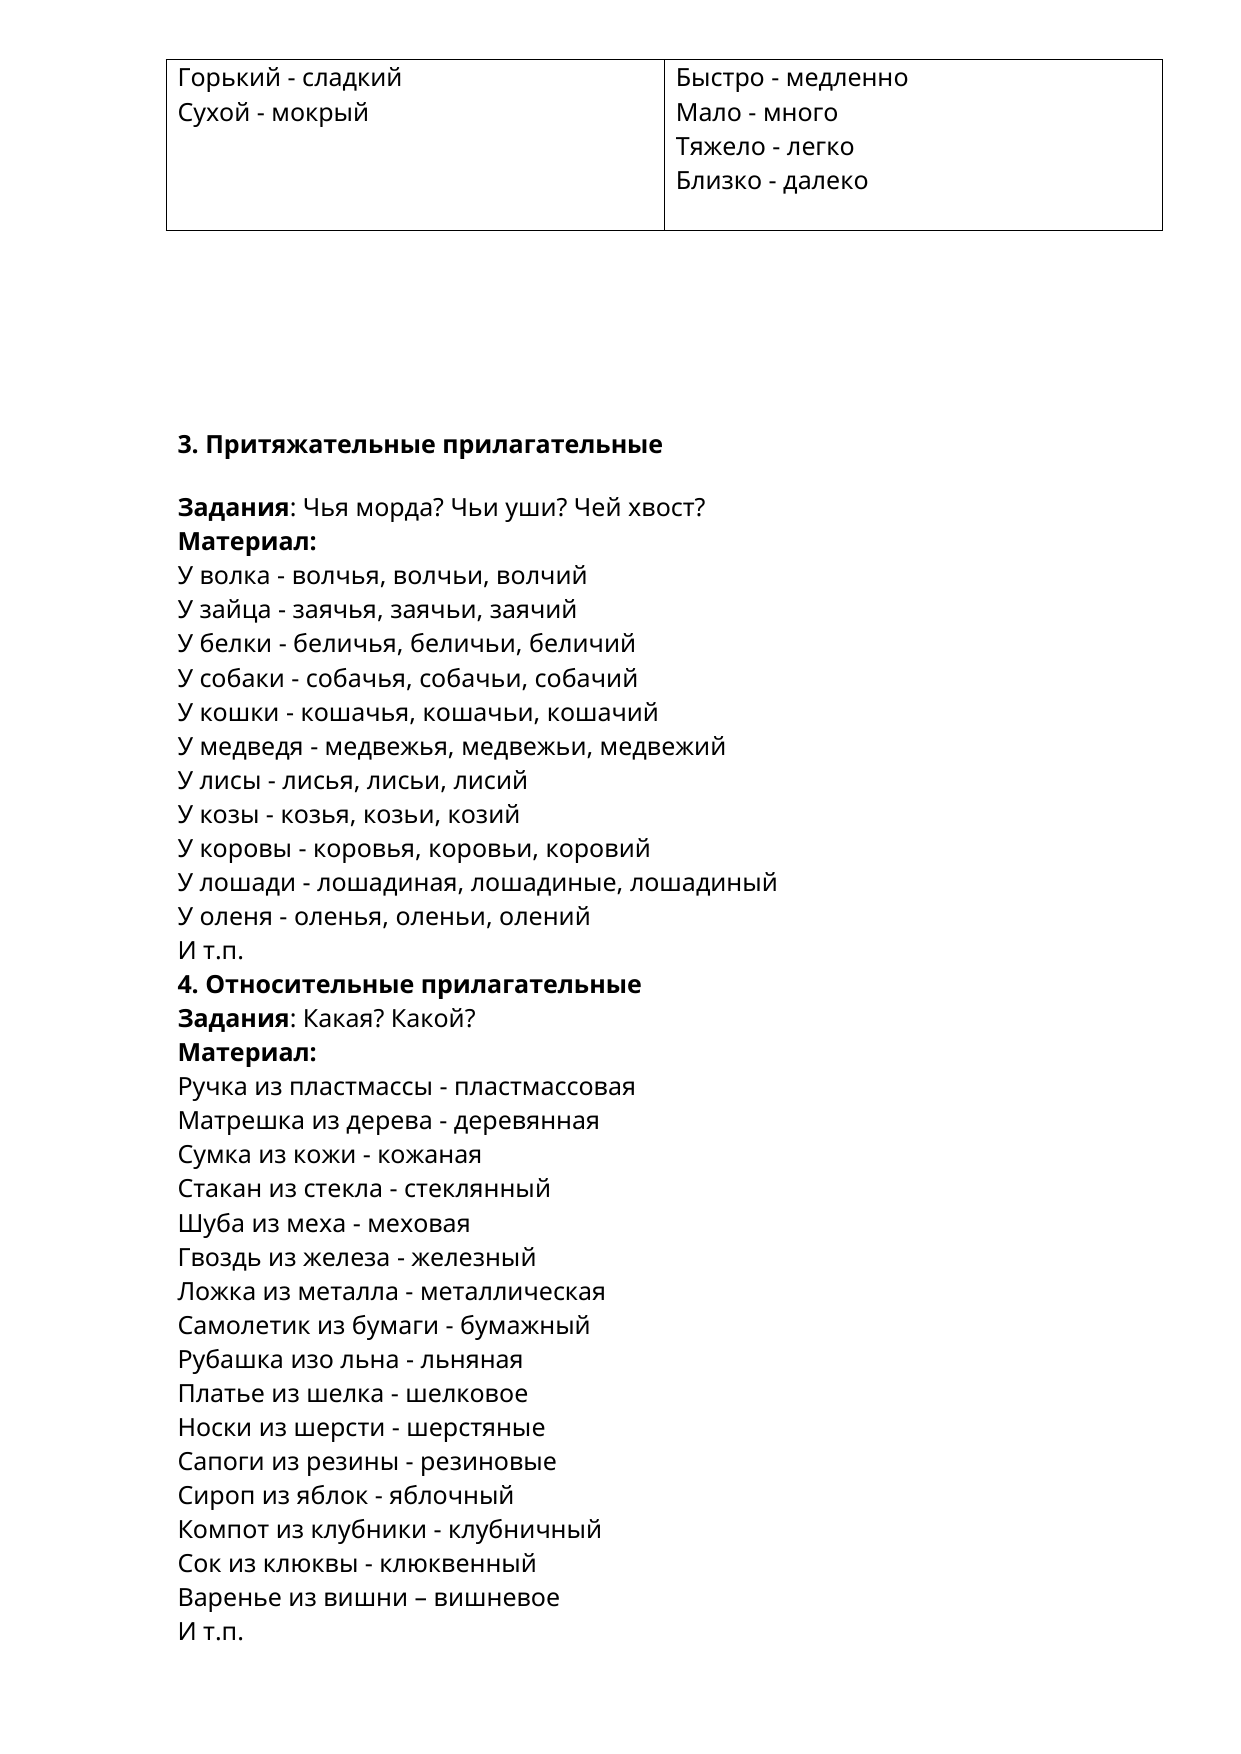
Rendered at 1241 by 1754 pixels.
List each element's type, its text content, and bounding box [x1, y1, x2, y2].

text Варенье из вишни – вишневое [177, 1580, 1152, 1614]
text Ложка из металла - металлическая [177, 1273, 1152, 1307]
text Задания: Какая? Какой? [177, 1001, 1152, 1035]
text Сумка из кожи - кожаная [177, 1137, 1152, 1171]
text У лисы - лисья, лисьи, лисий [177, 762, 1152, 796]
text Материал: [177, 1035, 1152, 1069]
text Самолетик из бумаги - бумажный [177, 1307, 1152, 1341]
text Матрешка из дерева - деревянная [177, 1103, 1152, 1137]
text Компот из клубники - клубничный [177, 1512, 1152, 1546]
text Шуба из меха - меховая [177, 1205, 1152, 1239]
text Гвоздь из железа - железный [177, 1239, 1152, 1273]
text И т.п. [177, 933, 1152, 967]
text У кошки - кошачья, кошачьи, кошачий [177, 694, 1152, 728]
text 4. Относительные прилагательные [177, 967, 1152, 1001]
text У лошади - лошадиная, лошадиные, лошадиный [177, 864, 1152, 899]
text У козы - козья, козьи, козий [177, 796, 1152, 831]
text У оленя - оленья, оленьи, олений [177, 899, 1152, 933]
text Стакан из стекла - стеклянный [177, 1171, 1152, 1205]
text Сапоги из резины - резиновые [177, 1444, 1152, 1478]
text У собаки - собачья, собачьи, собачий [177, 660, 1152, 694]
text Задания: Чья морда? Чьи уши? Чей хвост? [177, 490, 1152, 524]
text Ручка из пластмассы - пластмассовая [177, 1069, 1152, 1103]
text Материал: [177, 524, 1152, 558]
text У медведя - медвежья, медвежьи, медвежий [177, 728, 1152, 762]
text Платье из шелка - шелковое [177, 1376, 1152, 1409]
text Сок из клюквы - клюквенный [177, 1546, 1152, 1580]
text Рубашка изо льна - льняная [177, 1341, 1152, 1376]
text У зайца - заячья, заячьи, заячий [177, 592, 1152, 626]
text У волка - волчья, волчьи, волчий [177, 558, 1152, 592]
text Носки из шерсти - шерстяные [177, 1409, 1152, 1444]
text У коровы - коровья, коровьи, коровий [177, 831, 1152, 864]
text Сироп из яблок - яблочный [177, 1478, 1152, 1512]
text И т.п. [177, 1614, 1152, 1648]
text У белки - беличья, беличьи, беличий [177, 626, 1152, 660]
text 3. Притяжательные прилагательные [177, 427, 1152, 461]
